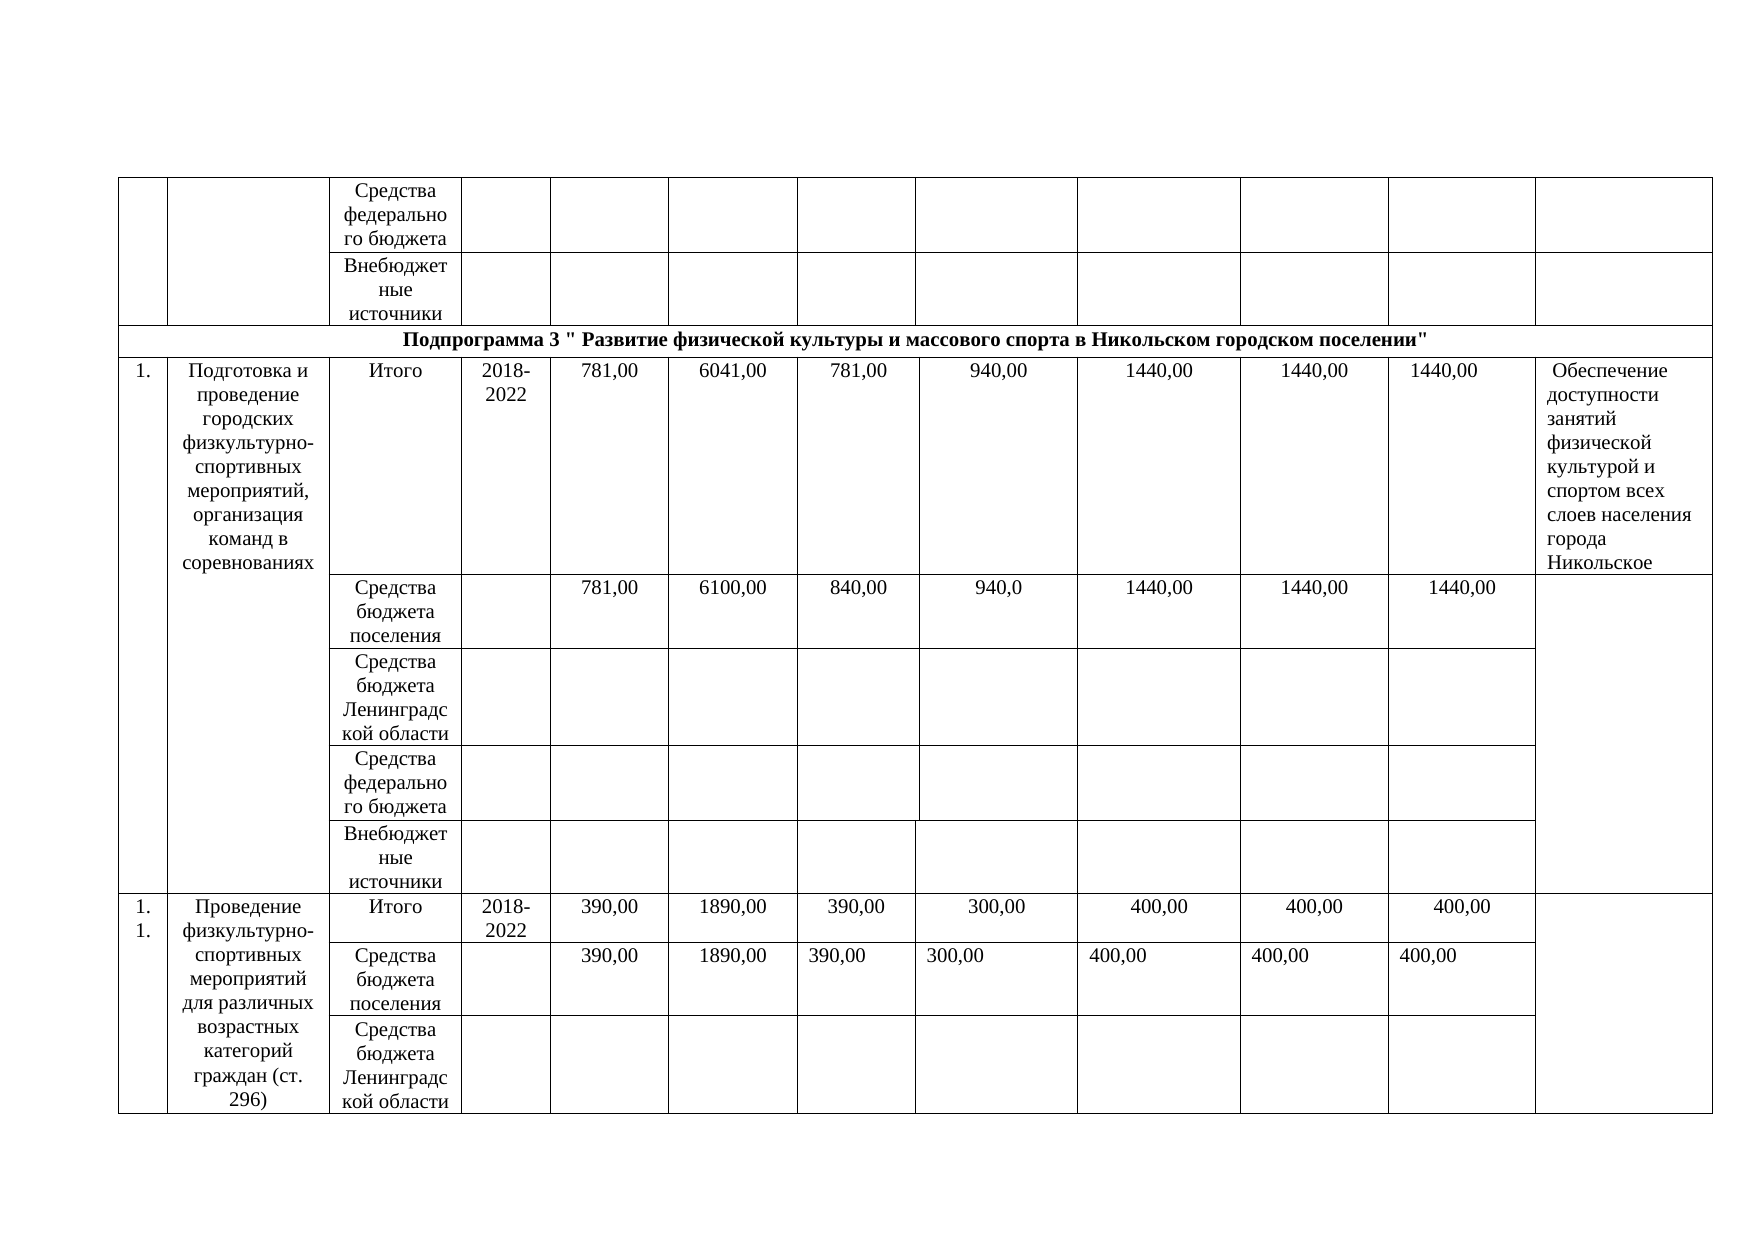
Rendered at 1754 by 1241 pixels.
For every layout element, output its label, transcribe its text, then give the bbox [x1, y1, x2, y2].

table_cell 6041,00 [669, 358, 797, 574]
table_cell [462, 253, 550, 325]
table_cell Проведение физкультурно-спортивных мероприятий для различных возрастных категорий граждан (ст. 296) [168, 894, 329, 1113]
table_cell 1890,00 [669, 943, 797, 1015]
table_cell [798, 649, 919, 745]
table_cell [1536, 575, 1712, 893]
table_cell [1241, 746, 1388, 820]
table_cell [1389, 821, 1535, 893]
table_cell 1890,00 [669, 894, 797, 942]
table_cell 390,00 [798, 943, 915, 1015]
table_cell Средства бюджета Ленинградской области [330, 1016, 461, 1113]
table_cell 390,00 [551, 943, 668, 1015]
table_cell [669, 253, 797, 325]
table_cell [798, 178, 915, 252]
table_cell 2018-2022 [462, 894, 550, 942]
table_cell Средства федерального бюджета [330, 746, 461, 820]
table_cell [1536, 253, 1712, 325]
table_cell 2018-2022 [462, 358, 550, 574]
table_cell 1440,00 [1241, 575, 1388, 647]
table_cell 1440,00 [1078, 358, 1240, 574]
table_cell [1241, 649, 1388, 745]
table_cell Средства федерального бюджета [330, 178, 461, 252]
table_cell [462, 178, 550, 252]
table_cell 1440,00 [1389, 358, 1535, 574]
table_cell [462, 649, 550, 745]
table_cell 400,00 [1241, 943, 1388, 1015]
table_cell [551, 253, 668, 325]
table_cell Обеспечение доступности занятий физической культурой и спортом всех слоев населения города Никольское [1536, 358, 1712, 574]
table_cell [1241, 253, 1388, 325]
table_cell 1. [119, 358, 167, 893]
table_cell 1440,00 [1241, 358, 1388, 574]
table_cell [798, 1016, 915, 1113]
table_cell [1536, 178, 1712, 252]
table_cell [798, 746, 919, 820]
table_cell 1440,00 [1078, 575, 1240, 647]
table_cell [462, 943, 550, 1015]
table_cell [1389, 746, 1535, 820]
table_cell 400,00 [1078, 894, 1240, 942]
table_cell 400,00 [1389, 894, 1535, 942]
table_cell Средства бюджета поселения [330, 575, 461, 647]
table_cell [916, 178, 1077, 252]
table_cell [462, 575, 550, 647]
table_cell [462, 821, 550, 893]
table_cell [1078, 253, 1240, 325]
table_cell [1241, 1016, 1388, 1113]
table_cell [669, 649, 797, 745]
table_cell [1241, 821, 1388, 893]
table_cell [920, 746, 1077, 820]
table_cell Итого [330, 358, 461, 574]
table_cell [669, 821, 797, 893]
table_cell [551, 1016, 668, 1113]
table_cell [1078, 178, 1240, 252]
table_cell [669, 178, 797, 252]
table_cell Итого [330, 894, 461, 942]
table_cell [1241, 178, 1388, 252]
table_cell [1536, 894, 1712, 1113]
table_cell Подпрограмма 3 " Развитие физической культуры и массового спорта в Никольском городском поселении" [119, 326, 1712, 357]
table_cell [669, 746, 797, 820]
table_cell 781,00 [798, 358, 919, 574]
table_cell [916, 821, 1077, 893]
table_cell Средства бюджета поселения [330, 943, 461, 1015]
table_cell 781,00 [551, 358, 668, 574]
table_cell Подготовка и проведение городских физкультурно-спортивных мероприятий, организация команд в соревнованиях [168, 358, 329, 893]
table_cell 781,00 [551, 575, 668, 647]
table_cell Средства бюджета Ленинградской области [330, 649, 461, 745]
table_cell [462, 1016, 550, 1113]
table_cell [551, 746, 668, 820]
table_cell 400,00 [1389, 943, 1535, 1015]
table_cell [551, 821, 668, 893]
table_cell [920, 649, 1077, 745]
table_cell 1.1. [119, 894, 167, 1113]
table_cell [798, 821, 915, 893]
table_cell 940,0 [920, 575, 1077, 647]
table_cell [1078, 746, 1240, 820]
table_cell 400,00 [1241, 894, 1388, 942]
table_cell 390,00 [798, 894, 915, 942]
table_cell 400,00 [1078, 943, 1240, 1015]
table_cell [551, 649, 668, 745]
table_cell [462, 746, 550, 820]
table_cell [916, 1016, 1077, 1113]
table_cell [1078, 649, 1240, 745]
table_cell 6100,00 [669, 575, 797, 647]
table_cell [551, 178, 668, 252]
table_cell [1389, 253, 1535, 325]
table_cell [1389, 178, 1535, 252]
table_cell 940,00 [920, 358, 1077, 574]
table_cell [669, 1016, 797, 1113]
table_cell 840,00 [798, 575, 919, 647]
table_cell 300,00 [916, 943, 1077, 1015]
table_cell [1078, 1016, 1240, 1113]
table_cell [1389, 1016, 1535, 1113]
table_cell [916, 253, 1077, 325]
table_cell 300,00 [916, 894, 1077, 942]
table_cell Внебюджетные источники [330, 821, 461, 893]
table_cell [1389, 649, 1535, 745]
table_cell 1440,00 [1389, 575, 1535, 647]
table_cell [1078, 821, 1240, 893]
table_cell 390,00 [551, 894, 668, 942]
table_cell [798, 253, 915, 325]
table_cell Внебюджетные источники [330, 253, 461, 325]
